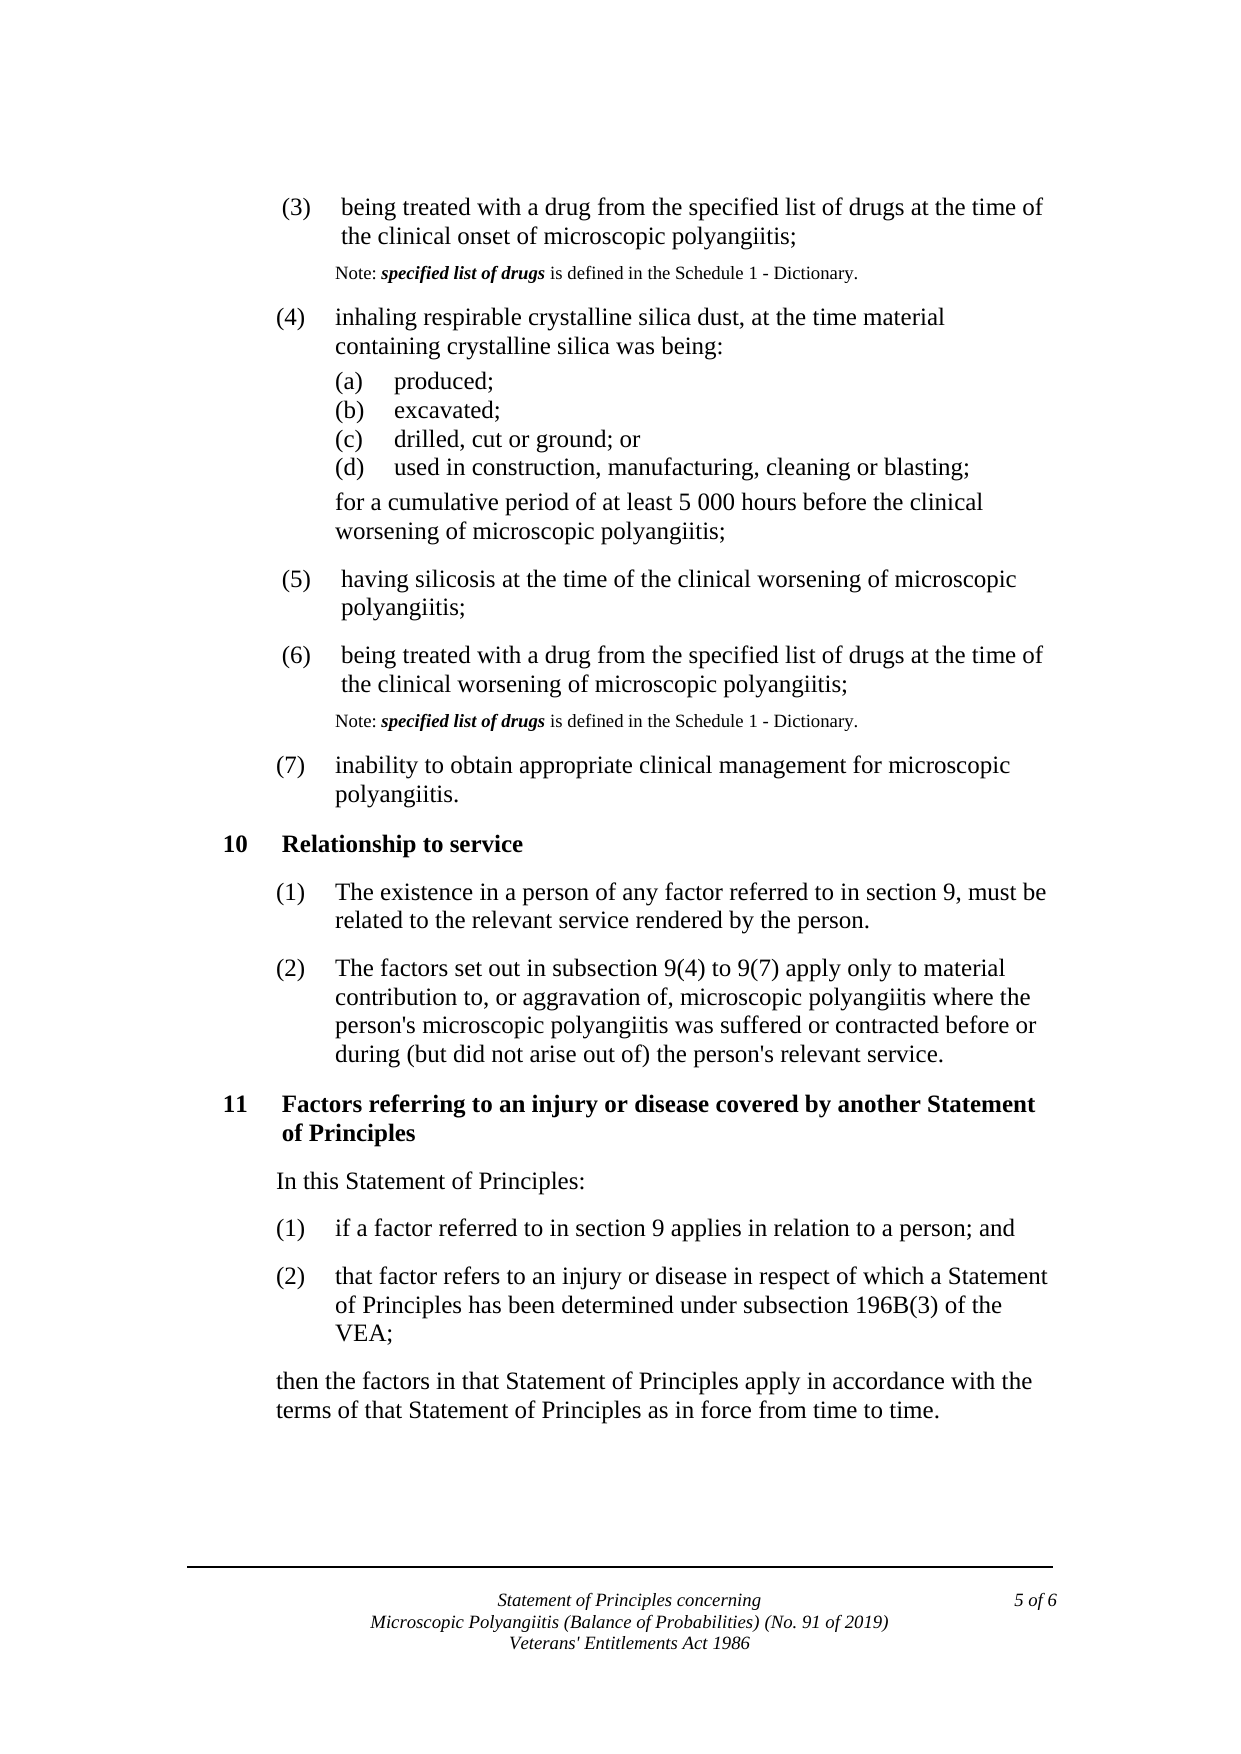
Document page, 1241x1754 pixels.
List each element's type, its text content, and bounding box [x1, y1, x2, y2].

text In this Statement of Principles: [276, 1166, 1053, 1195]
list used in construction, manufacturing, cleaning or blasting; [335, 452, 1053, 481]
text The factors set out in subsection 9(4) to 9(7) apply only to material contribution to, or aggravation of, microscopic polyangiitis where the person's microscopic polyangiitis was suffered or contracted before or during (but did not arise out of) the person's relevant service. [276, 953, 1053, 1068]
text that factor refers to an injury or disease in respect of which a Statement of Principles has been determined under subsection 196B(3) of the VEA; [276, 1261, 1053, 1347]
list inhaling respirable crystalline silica dust, at the time material containing crystalline silica was being: [276, 302, 1053, 360]
text inability to obtain appropriate clinical management for microscopic polyangiitis. [276, 751, 1053, 808]
list drilled, cut or ground; or [335, 424, 1053, 452]
text Note: specified list of drugs is defined in the Schedule 1 - Dictionary. [335, 710, 1053, 732]
list excavated; [335, 395, 1053, 424]
text if a factor referred to in section 9 applies in relation to a person; and [276, 1213, 1053, 1242]
list for a cumulative period of at least 5 000 hours before the clinical worsening of microscopic polyangiitis; [335, 487, 1053, 545]
text The existence in a person of any factor referred to in section 9, must be related to the relevant service rendered by the person. [276, 877, 1053, 934]
list having silicosis at the time of the clinical worsening of microscopic polyangiitis; [282, 564, 1053, 621]
list being treated with a drug from the specified list of drugs at the time of the clinical onset of microscopic polyangiitis; [282, 192, 1053, 249]
list produced; [335, 366, 1053, 395]
list being treated with a drug from the specified list of drugs at the time of the clinical worsening of microscopic polyangiitis; [282, 640, 1053, 697]
text Factors referring to an injury or disease covered by another Statement of Principles [223, 1089, 1053, 1147]
text Note: specified list of drugs is defined in the Schedule 1 - Dictionary. [335, 262, 1053, 284]
text then the factors in that Statement of Principles apply in accordance with the terms of that Statement of Principles as in force from time to time. [276, 1366, 1053, 1423]
text Relationship to service [223, 829, 1053, 858]
